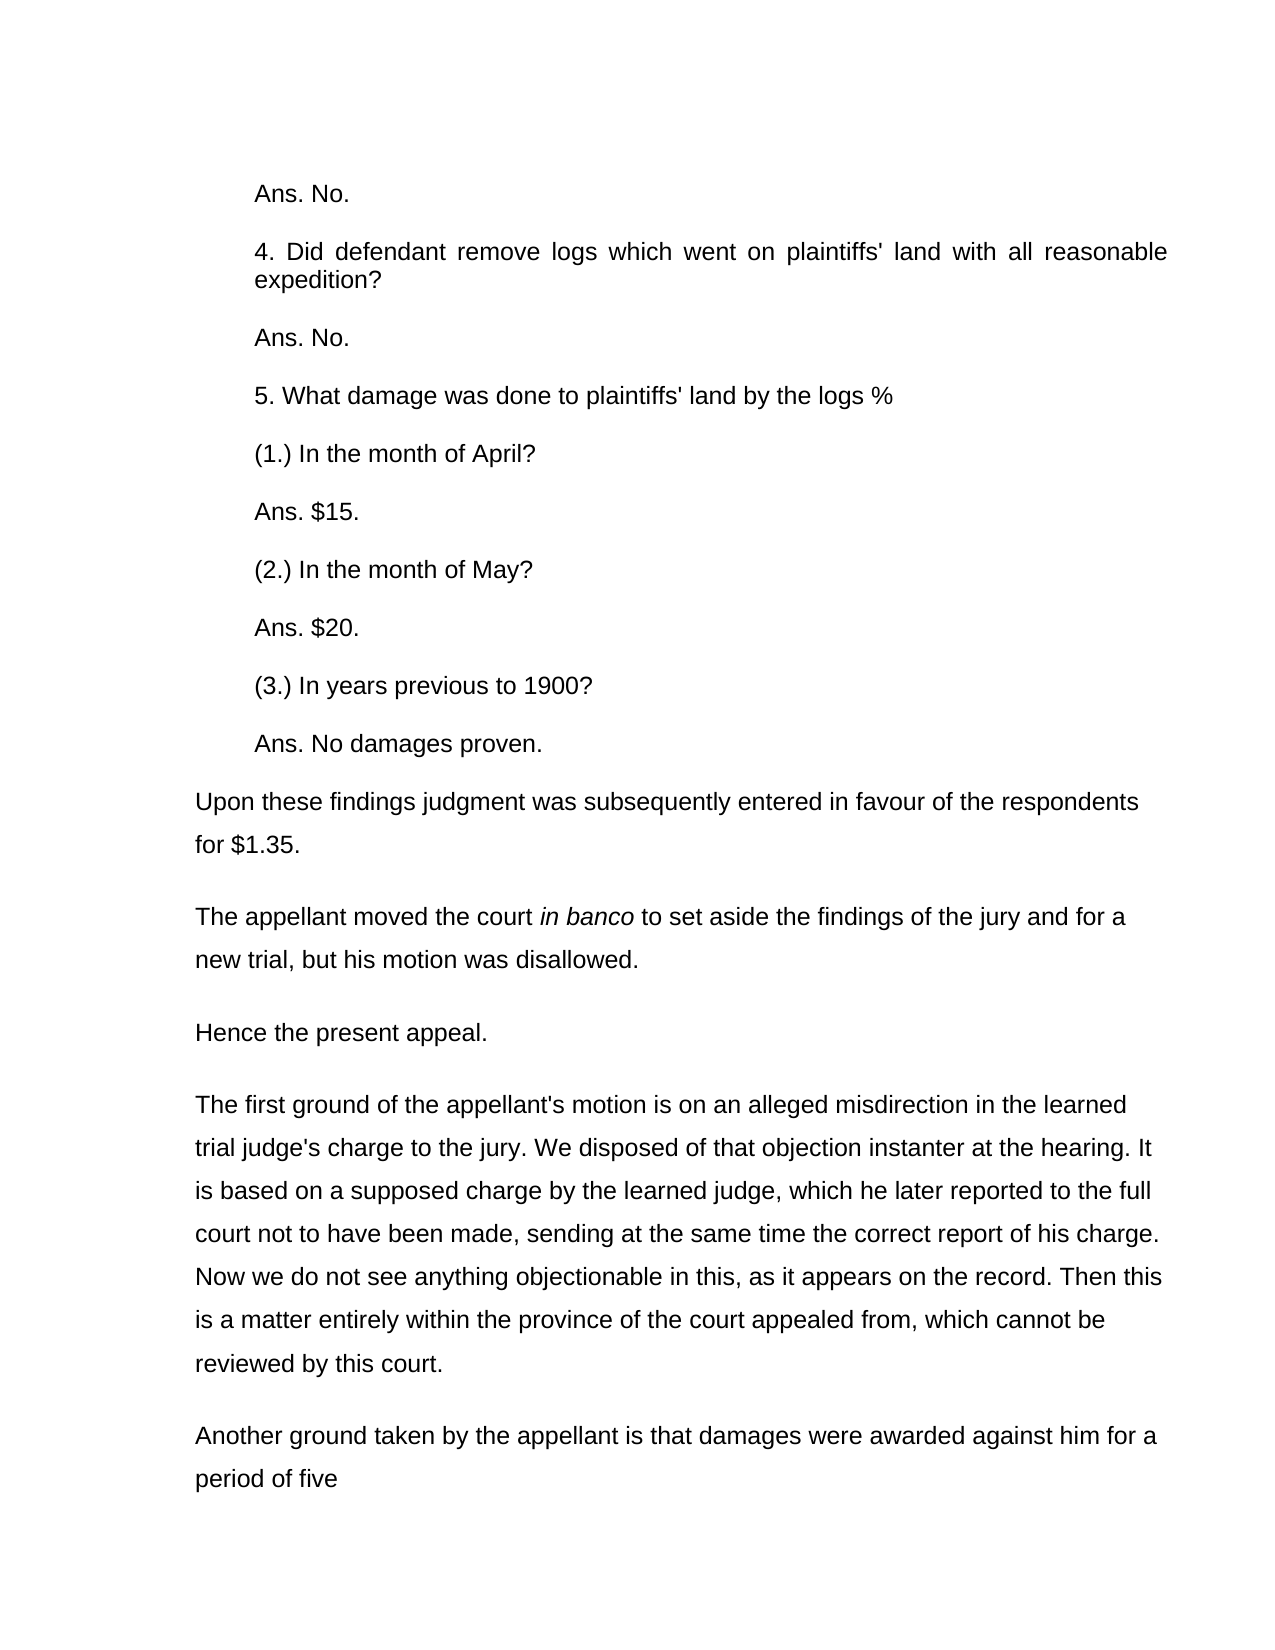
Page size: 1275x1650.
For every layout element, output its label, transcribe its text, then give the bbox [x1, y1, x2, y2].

text 4. Did defendant remove logs which went on plaintiffs' land with all reasonable expedition? [254, 237, 1170, 294]
text Hence the present appeal. [195, 1017, 1170, 1046]
text 5. What damage was done to plaintiffs' land by the logs % [254, 381, 1170, 410]
text Ans. No damages proven. [254, 729, 1170, 757]
text The appellant moved the court in banco to set aside the findings of the jury and for a new trial, but his motion was disallowed. [195, 902, 1170, 974]
text (3.) In years previous to 1900? [254, 671, 1170, 699]
text Ans. $15. [254, 497, 1170, 526]
text Upon these findings judgment was subsequently entered in favour of the respondents for $1.35. [195, 787, 1170, 858]
text Ans. $20. [254, 613, 1170, 642]
text Another ground taken by the appellant is that damages were awarded against him for a period of five [195, 1421, 1170, 1493]
text The first ground of the appellant's motion is on an alleged misdirection in the learned trial judge's charge to the jury. We disposed of that objection instanter at the hearing. It is based on a supposed charge by the learned judge, which he later reported to the full court not to have been made, sending at the same time the correct report of his charge. Now we do not see anything objectionable in this, as it appears on the record. Then this is a matter entirely within the province of the court appealed from, which cannot be reviewed by this court. [195, 1090, 1170, 1377]
text (1.) In the month of April? [254, 439, 1170, 468]
text Ans. No. [254, 323, 1170, 352]
text (2.) In the month of May? [254, 555, 1170, 584]
text Ans. No. [254, 179, 1170, 207]
